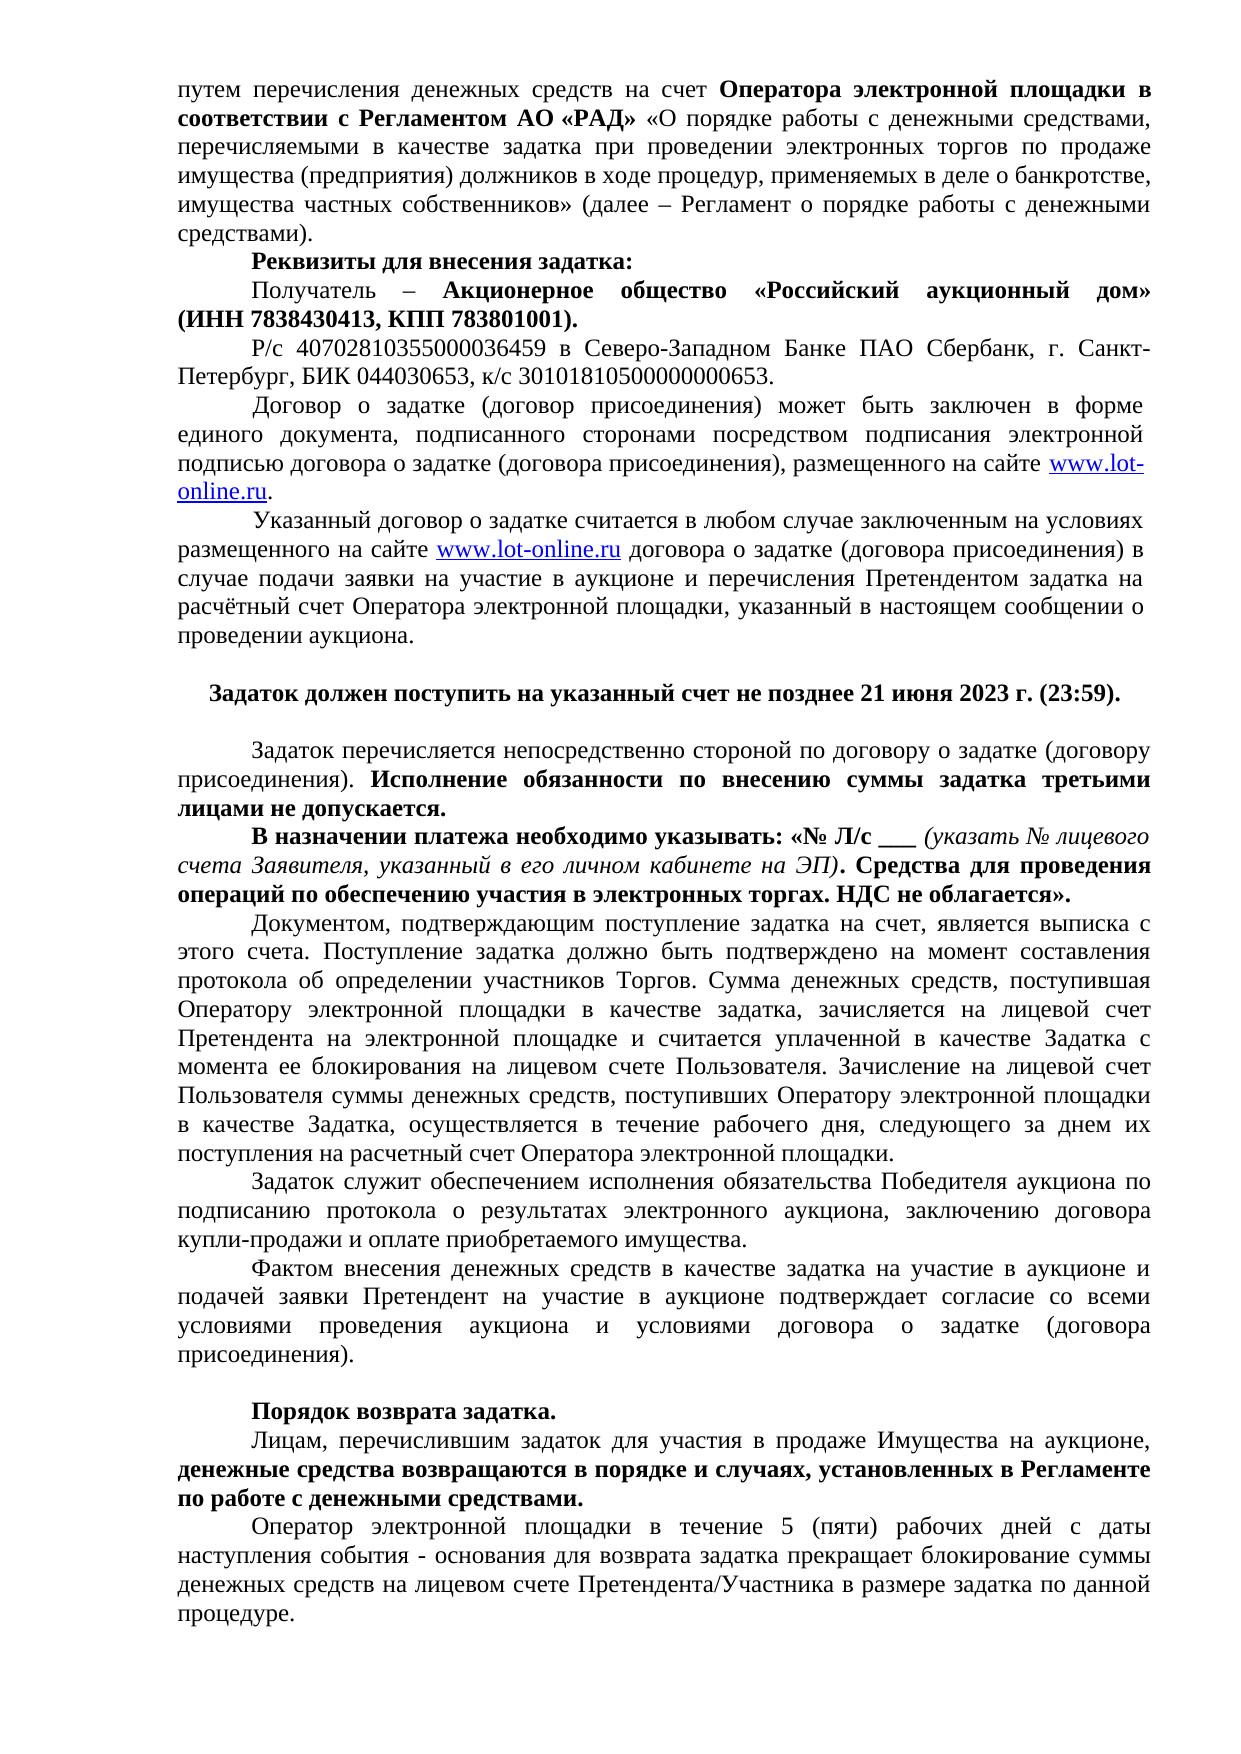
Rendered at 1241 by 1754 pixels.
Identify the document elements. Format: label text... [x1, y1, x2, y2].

text Р/с 40702810355000036459 в Северо-Западном Банке ПАО Сбербанк, г. Санкт-Петербург, БИК 044030653, к/с 30101810500000000653. [177, 333, 1152, 390]
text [177, 74, 1152, 246]
text В назначении платежа необходимо указывать: «№ Л/с ___ (указать № лицевого счета Заявителя, указанный в его личном кабинете на ЭП). Средства для проведения операций по обеспечению участия в электронных торгах. НДС не облагается». [177, 821, 1152, 908]
text Задаток должен поступить на указанный счет не позднее 21 июня 2023 г. (23:59). [177, 678, 1152, 706]
text Задаток служит обеспечением исполнения обязательства Победителя аукциона по подписанию протокола о результатах электронного аукциона, заключению договора купли-продажи и оплате приобретаемого имущества. [177, 1166, 1152, 1253]
text Задаток перечисляется непосредственно стороной по договору о задатке (договору присоединения). Исполнение обязанности по внесению суммы задатка третьими лицами не допускается. [177, 735, 1152, 821]
text Фактом внесения денежных средств в качестве задатка на участие в аукционе и подачей заявки Претендент на участие в аукционе подтверждает согласие со всеми условиями проведения аукциона и условиями договора о задатке (договора присоединения). [177, 1253, 1152, 1368]
text Указанный договор о задатке считается в любом случае заключенным на условиях размещенного на сайте www.lot-online.ru договора о задатке (договора присоединения) в случае подачи заявки на участие в аукционе и перечисления Претендентом задатка на расчётный счет Оператора электронной площадки, указанный в настоящем сообщении о проведении аукциона. [177, 505, 1144, 649]
text Оператор электронной площадки в течение 5 (пяти) рабочих дней с даты наступления события - основания для возврата задатка прекращает блокирование суммы денежных средств на лицевом счете Претендента/Участника в размере задатка по данной процедуре. [177, 1511, 1152, 1626]
text Договор о задатке (договор присоединения) может быть заключен в форме единого документа, подписанного сторонами посредством подписания электронной подписью договора о задатке (договора присоединения), размещенного на сайте www.lot-online.ru. [177, 390, 1144, 505]
text Лицам, перечислившим задаток для участия в продаже Имущества на аукционе, денежные средства возвращаются в порядке и случаях, установленных в Регламенте по работе с денежными средствами. [177, 1425, 1152, 1511]
text Документом, подтверждающим поступление задатка на счет, является выписка с этого счета. Поступление задатка должно быть подтверждено на момент составления протокола об определении участников Торгов. Сумма денежных средств, поступившая Оператору электронной площадки в качестве задатка, зачисляется на лицевой счет Претендента на электронной площадке и считается уплаченной в качестве Задатка с момента ее блокирования на лицевом счете Пользователя. Зачисление на лицевой счет Пользователя суммы денежных средств, поступивших Оператору электронной площадки в качестве Задатка, осуществляется в течение рабочего дня, следующего за днем их поступления на расчетный счет Оператора электронной площадки. [177, 908, 1152, 1166]
text Порядок возврата задатка. [177, 1396, 1152, 1425]
text Получатель – Акционерное общество «Российский аукционный дом» (ИНН 7838430413, КПП 783801001). [177, 275, 1152, 333]
text Реквизиты для внесения задатка: [177, 246, 1152, 275]
